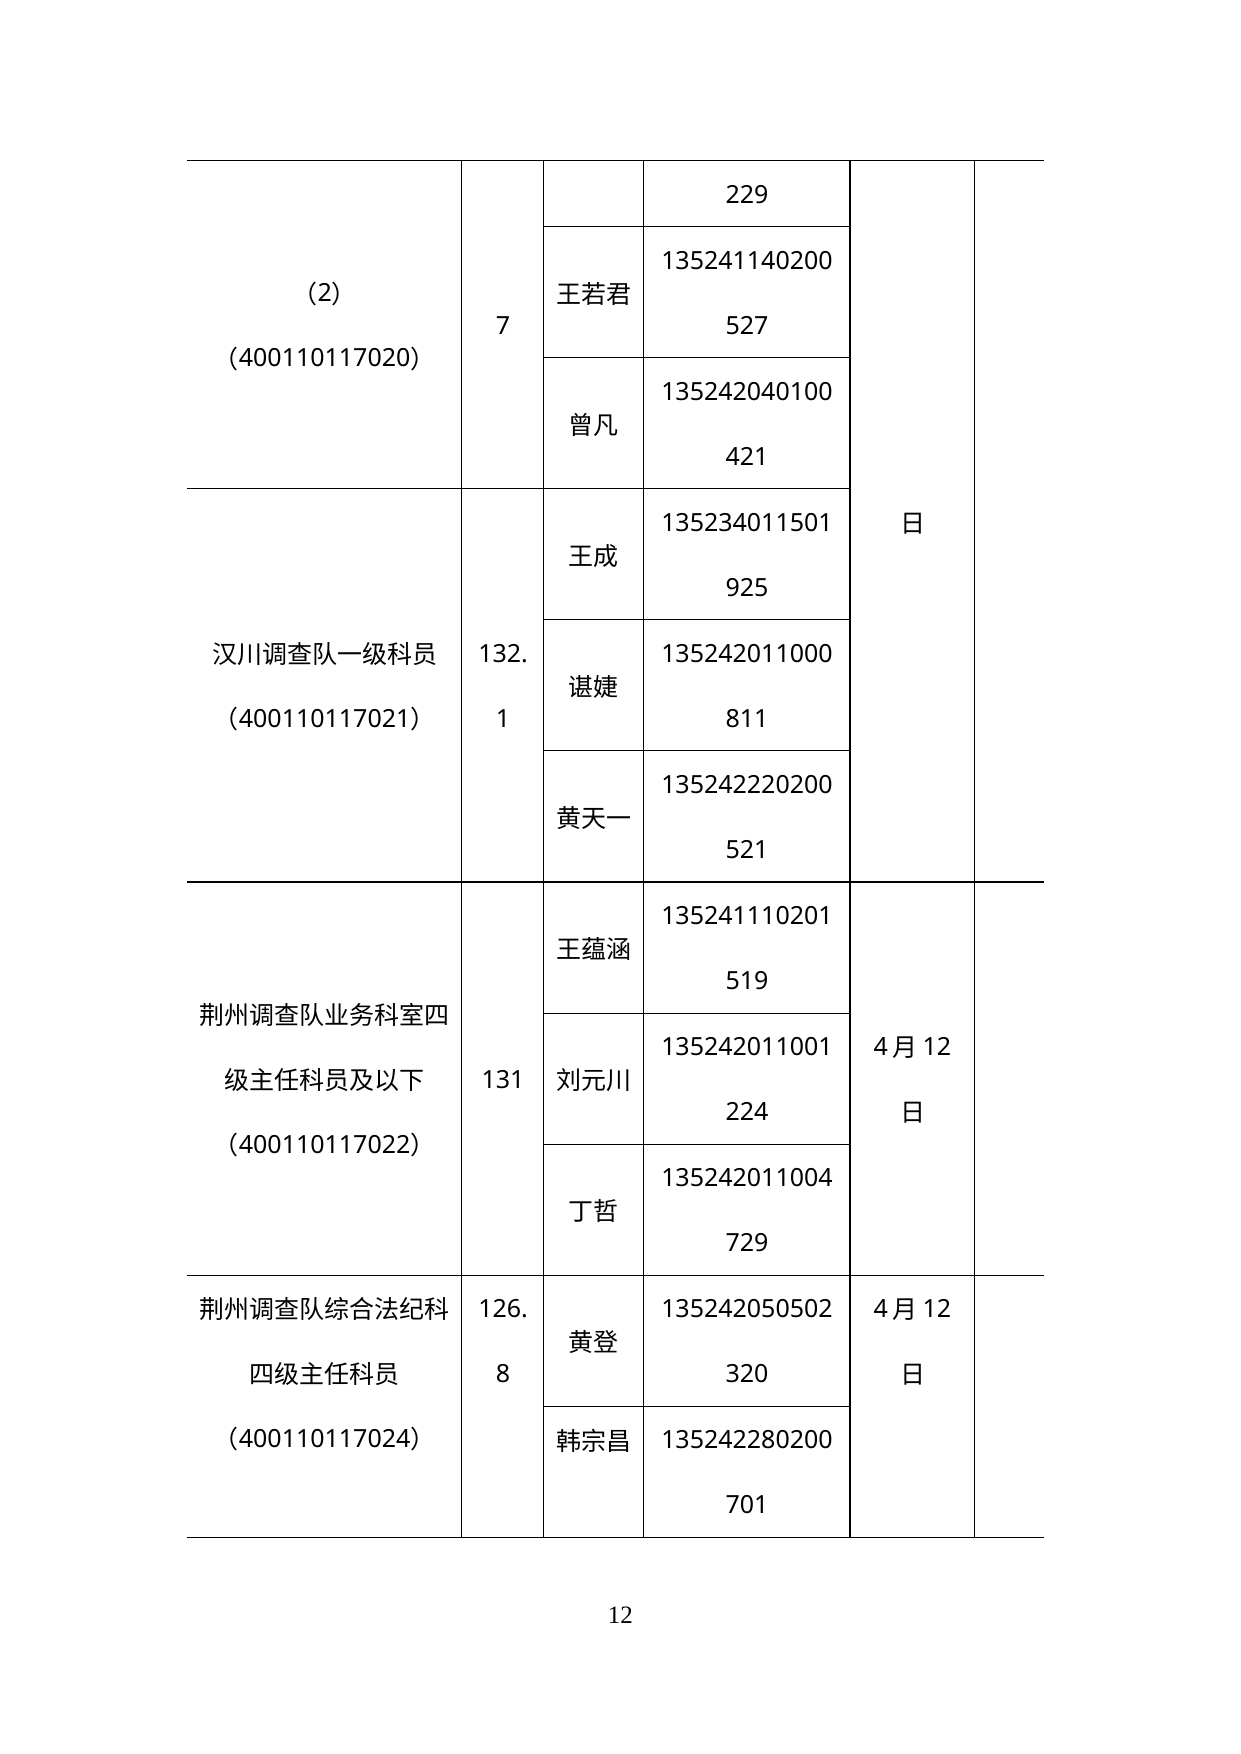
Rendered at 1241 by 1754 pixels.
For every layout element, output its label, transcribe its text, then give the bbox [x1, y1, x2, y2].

table_cell 135241140200527 [644, 227, 849, 357]
table_cell 汉川调查队一级科员 （400110117021） [187, 489, 461, 881]
table_cell 黄登 [544, 1276, 643, 1406]
table_cell [975, 1276, 1044, 1537]
table_cell 4月12日 [851, 161, 974, 881]
table_cell 丁哲 [544, 1145, 643, 1274]
table_cell 荆州调查队业务科室四级主任科员及以下 （400110117022） [187, 883, 461, 1274]
table_cell 王若君 [544, 227, 643, 357]
table_cell 135242011004729 [644, 1145, 849, 1274]
table_cell 135241110201519 [644, 883, 849, 1012]
table_cell [975, 883, 1044, 1274]
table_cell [187, 161, 461, 488]
table_cell 刘元川 [544, 1014, 643, 1143]
table_cell 4月12日 [851, 1276, 974, 1537]
table_cell 谌婕 [544, 620, 643, 750]
table_cell 135213080201229 [644, 161, 849, 226]
table_cell 135234011501925 [644, 489, 849, 619]
table_cell 荆州调查队综合法纪科四级主任科员 （400110117024） [187, 1276, 461, 1537]
table_cell 135242011000811 [644, 620, 849, 750]
table_cell 135242040100421 [644, 358, 849, 488]
table_cell 135242280200701 [644, 1407, 849, 1537]
table_cell 132.1 [462, 489, 543, 881]
table_cell 张旭 [544, 161, 643, 226]
table_cell 135242011001224 [644, 1014, 849, 1143]
table_cell 135242220200521 [644, 751, 849, 881]
table_cell 135242050502320 [644, 1276, 849, 1406]
table_cell 韩宗昌 [544, 1407, 643, 1537]
table_cell 131 [462, 883, 543, 1274]
table_cell 4月12日 [851, 883, 974, 1274]
table_cell 王蕴涵 [544, 883, 643, 1012]
table_cell 黄天一 [544, 751, 643, 881]
table_cell 126.8 [462, 1276, 543, 1537]
table_cell 曾凡 [544, 358, 643, 488]
table_cell 127.7 [462, 161, 543, 488]
table_cell 王成 [544, 489, 643, 619]
table_cell [975, 161, 1044, 881]
